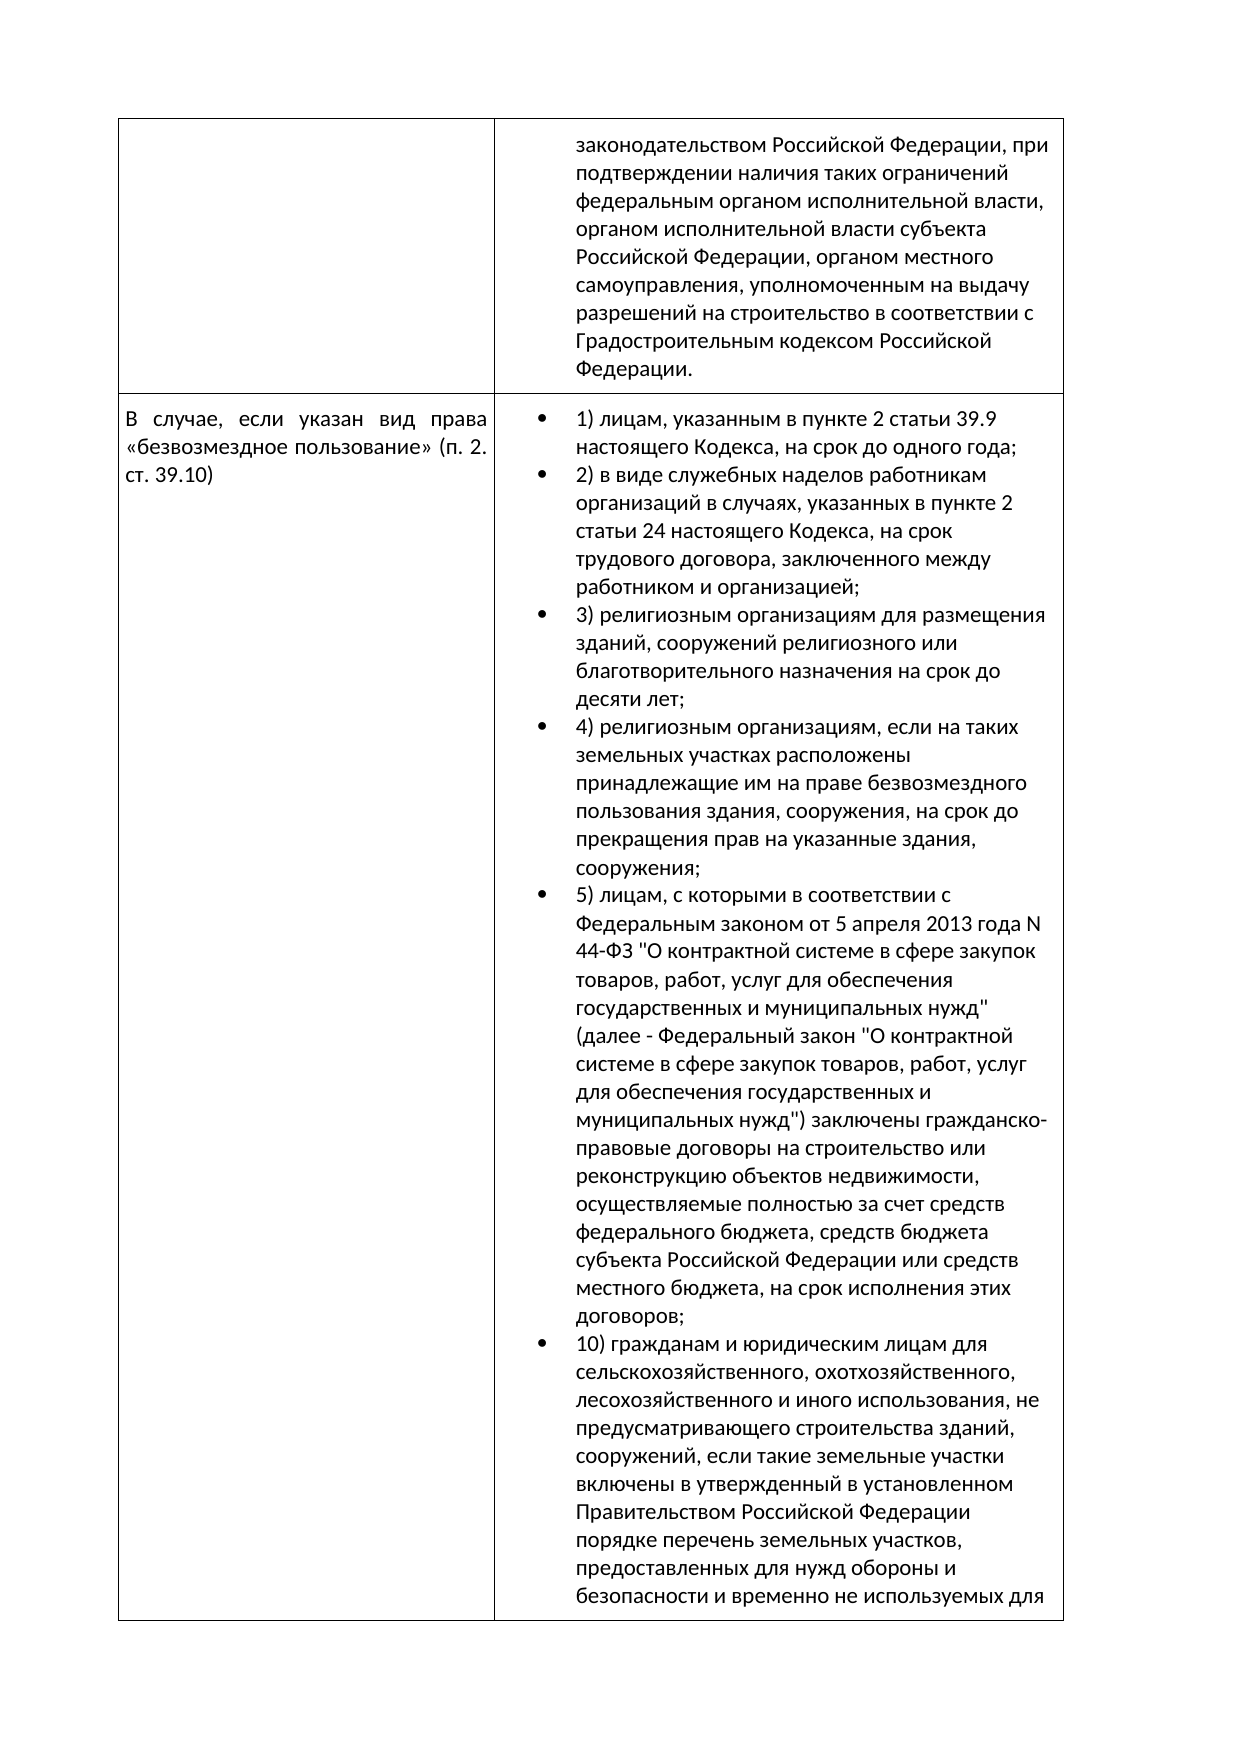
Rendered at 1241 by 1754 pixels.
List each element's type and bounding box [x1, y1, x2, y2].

table_cell [119, 119, 494, 393]
table_cell [119, 394, 494, 1620]
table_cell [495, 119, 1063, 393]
table_cell [495, 394, 1063, 1620]
